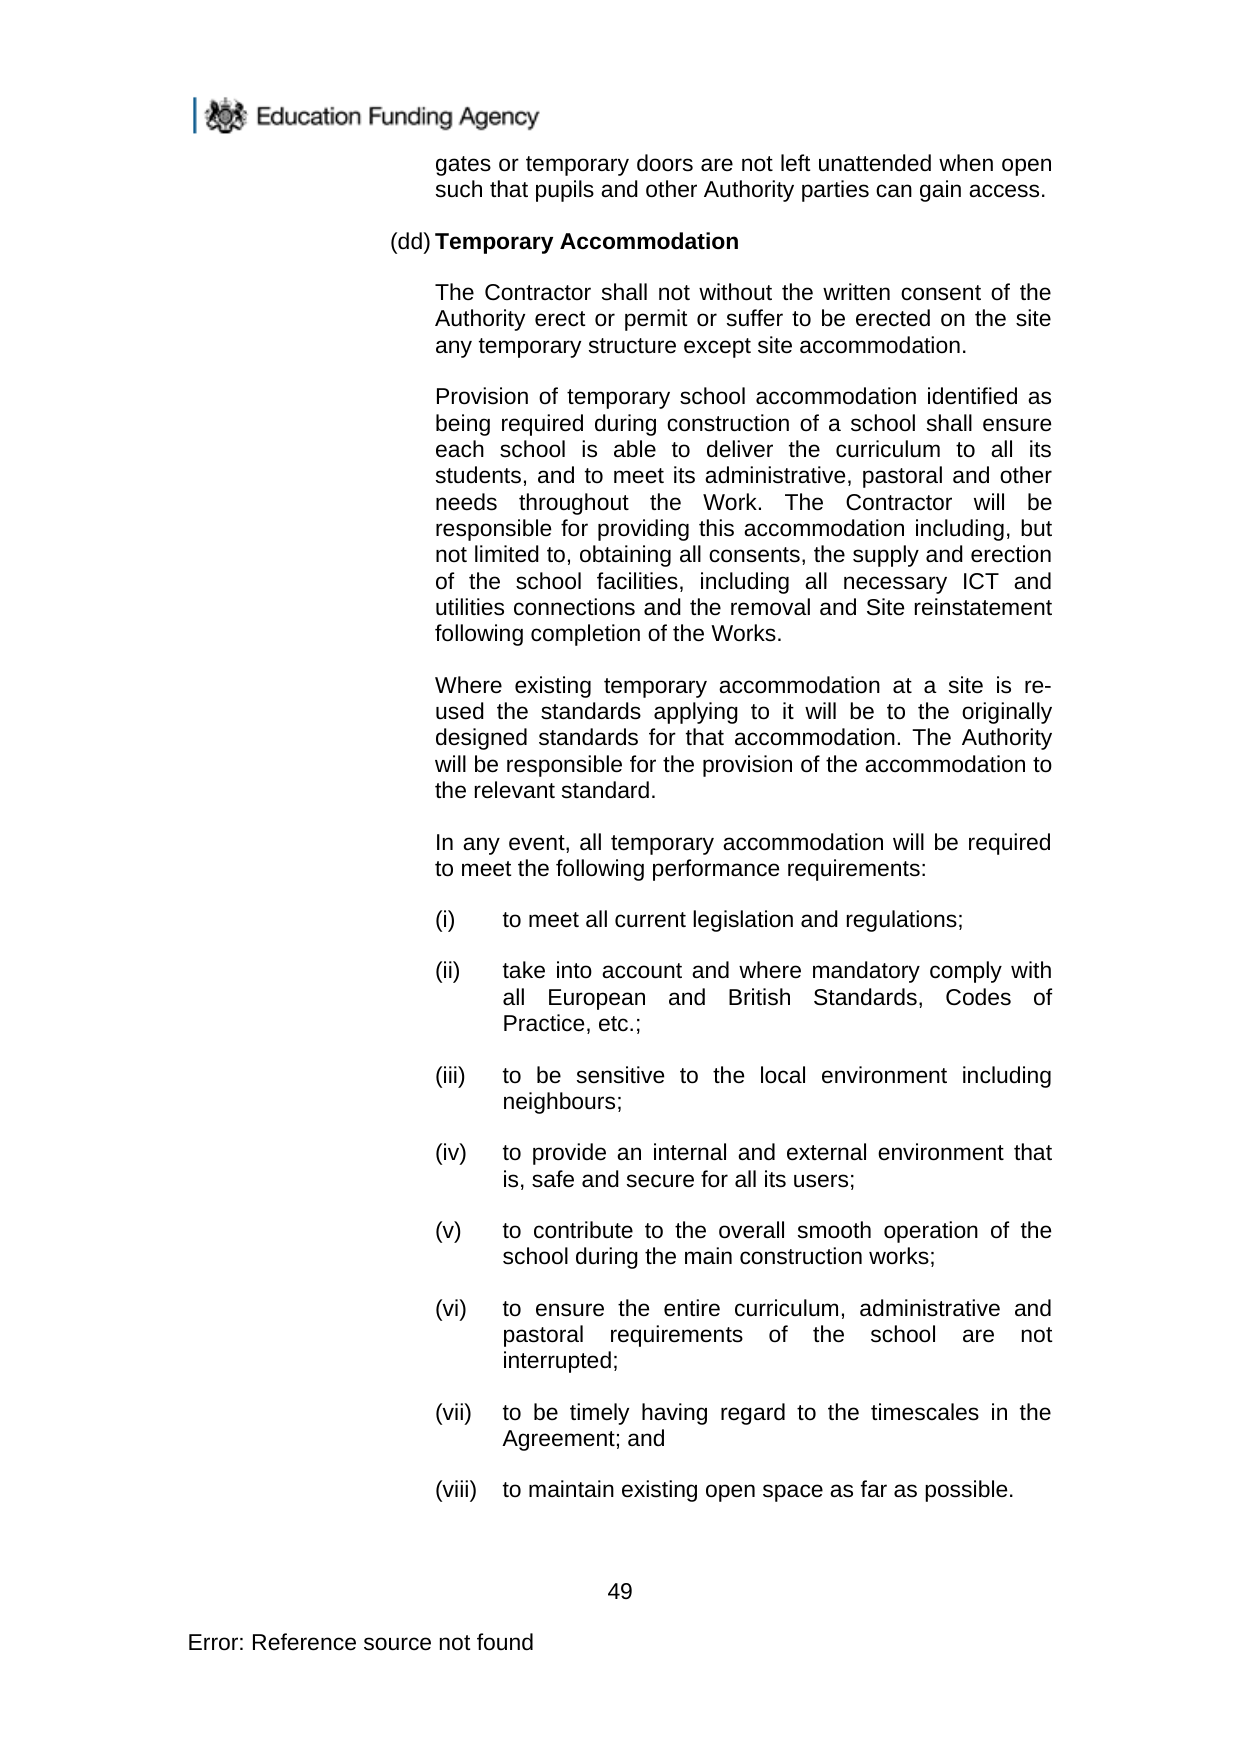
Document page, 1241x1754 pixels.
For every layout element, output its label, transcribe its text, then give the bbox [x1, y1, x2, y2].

text to contribute to the overall smooth operation of the school during the main construction works; [435, 1217, 1053, 1270]
text to ensure the entire curriculum, administrative and pastoral requirements of the school are not interrupted; [435, 1295, 1053, 1374]
text to be sensitive to the local environment including neighbours; [435, 1062, 1053, 1114]
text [435, 150, 1053, 203]
subtitle Temporary Accommodation [390, 228, 1053, 254]
text to be timely having regard to the timescales in the Agreement; and [435, 1399, 1053, 1451]
text Where existing temporary accommodation at a site is re-used the standards applying to it will be to the originally designed standards for that accommodation. The Authority will be responsible for the provision of the accommodation to the relevant standard. [435, 672, 1053, 803]
text take into account and where mandatory comply with all European and British Standards, Codes of Practice, etc.; [435, 957, 1053, 1037]
text to meet all current legislation and regulations; [435, 906, 1053, 932]
text In any event, all temporary accommodation will be required to meet the following performance requirements: [435, 828, 1053, 881]
picture [192, 73, 543, 155]
text The Contractor shall not without the written consent of the Authority erect or permit or suffer to be erected on the site any temporary structure except site accommodation. [435, 279, 1053, 358]
text to maintain existing open space as far as possible. [435, 1476, 1053, 1503]
text to provide an internal and external environment that is, safe and secure for all its users; [435, 1139, 1053, 1192]
text Provision of temporary school accommodation identified as being required during construction of a school shall ensure each school is able to deliver the curriculum to all its students, and to meet its administrative, pastoral and other needs throughout the Work. The Contractor will be responsible for providing this accommodation including, but not limited to, obtaining all consents, the supply and erection of the school facilities, including all necessary ICT and utilities connections and the removal and Site reinstatement following completion of the Works. [435, 383, 1053, 647]
